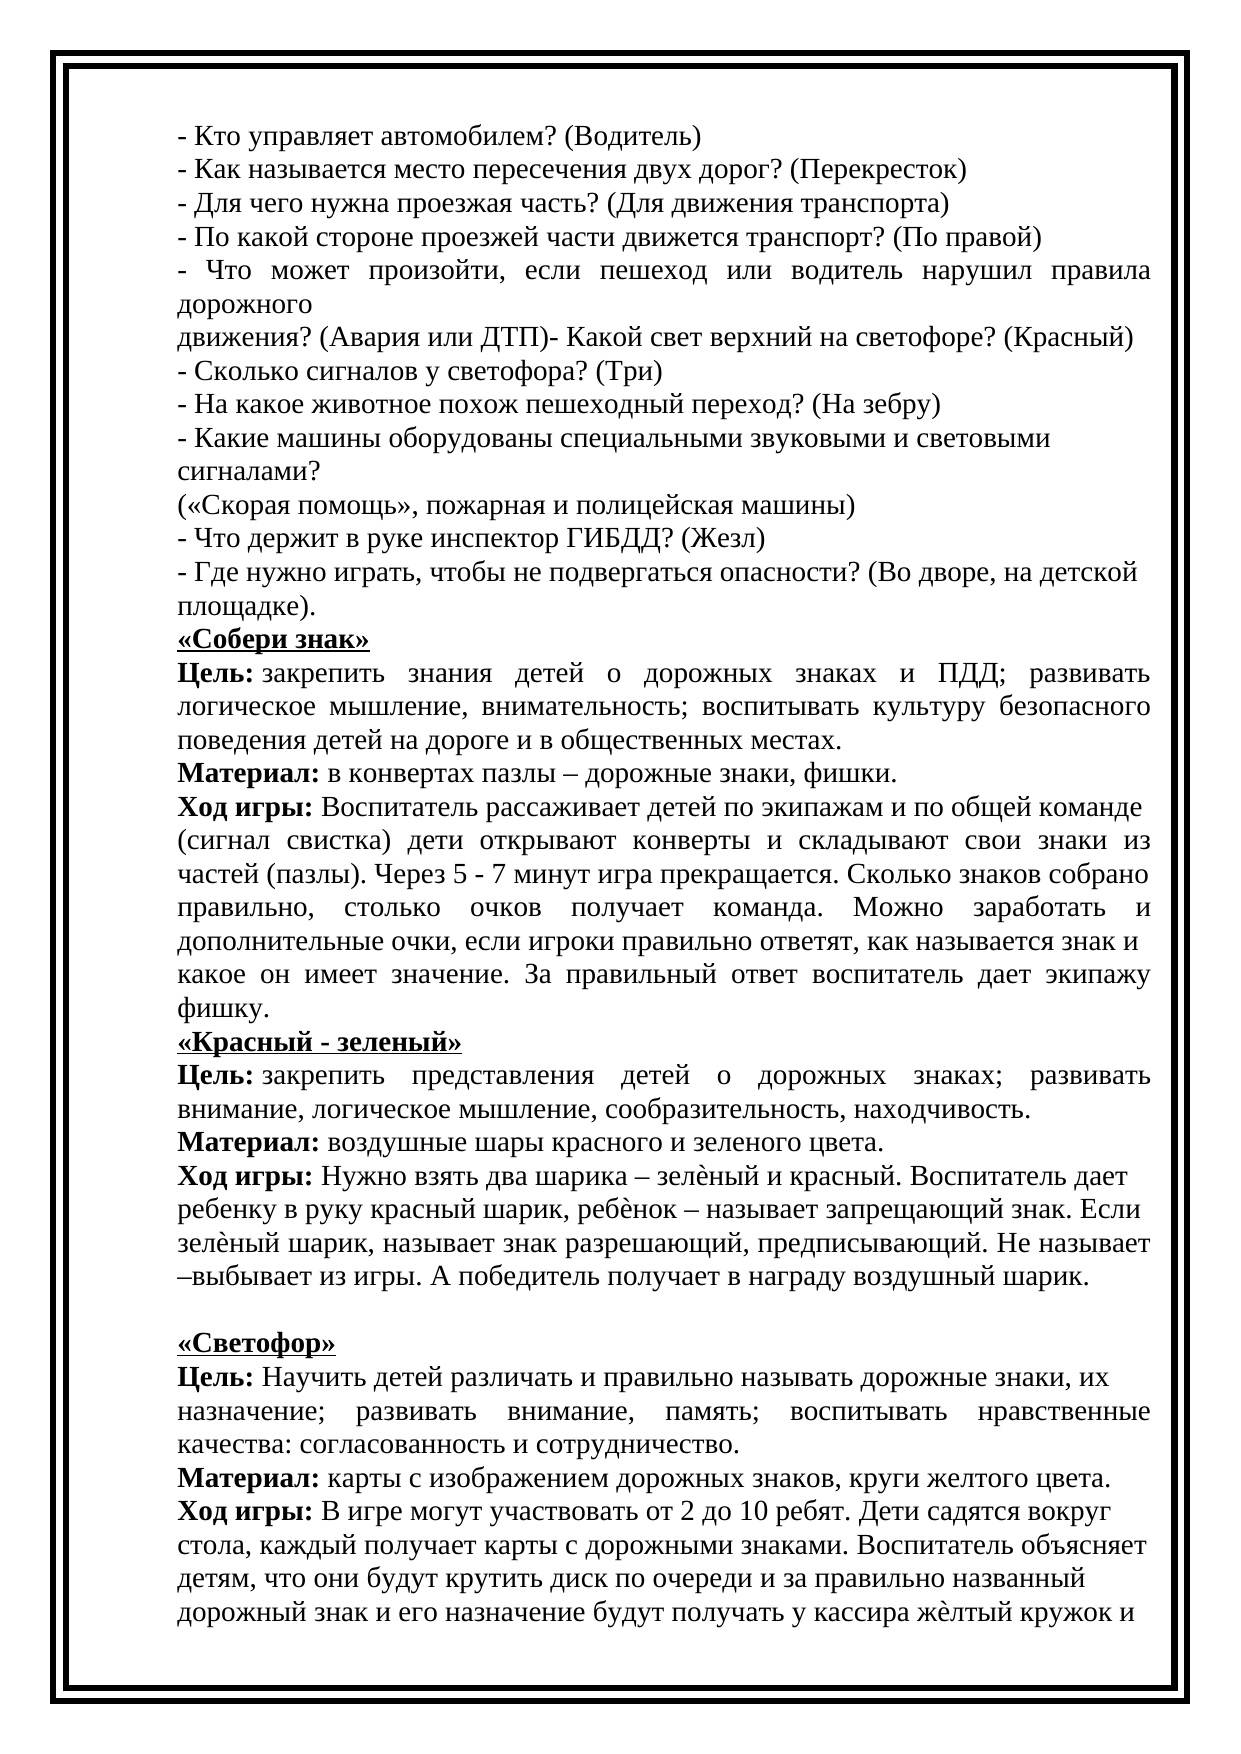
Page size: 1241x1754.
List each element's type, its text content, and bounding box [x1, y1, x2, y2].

text Ход игры: Нужно взять два шарика – зелѐный и красный. Воспитатель дает [177, 1158, 1152, 1191]
text - Что может произойти, если пешеход или водитель нарушил правила дорожного [177, 252, 1152, 319]
text - Какие машины оборудованы специальными звуковыми и световыми [177, 420, 1152, 453]
text Цель: закрепить знания детей о дорожных знаках и ПДД; развивать логическое мышление, внимательность; воспитывать культуру безопасного поведения детей на дороге и в общественных местах. [177, 655, 1152, 755]
text Цель: закрепить представления детей о дорожных знаках; развивать внимание, логическое мышление, сообразительность, находчивость. [177, 1057, 1152, 1124]
text дорожный знак и его назначение будут получать у кассира жѐлтый кружок и [177, 1594, 1152, 1627]
text - Что держит в руке инспектор ГИБДД? (Жезл) [177, 521, 1152, 554]
text Материал: в конвертах пазлы – дорожные знаки, фишки. [177, 755, 1152, 789]
text - Сколько сигналов у светофора? (Три) [177, 353, 1152, 386]
text - По какой стороне проезжей части движется транспорт? (По правой) [177, 219, 1152, 252]
text «Светофор» [177, 1326, 1152, 1359]
text «Собери знак» [177, 621, 1152, 655]
text площадке). [177, 588, 1152, 621]
text Ход игры: Воспитатель рассаживает детей по экипажам и по общей команде [177, 789, 1152, 822]
text движения? (Авария или ДТП)- Какой свет верхний на светофоре? (Красный) [177, 319, 1152, 353]
text правильно, столько очков получает команда. Можно заработать и дополнительные очки, если игроки правильно ответят, как называется знак и [177, 889, 1152, 957]
text детям, что они будут крутить диск по очереди и за правильно названный [177, 1560, 1152, 1594]
text «Красный - зеленый» [177, 1024, 1152, 1057]
text какое он имеет значение. За правильный ответ воспитатель дает экипажу фишку. [177, 957, 1152, 1024]
text (сигнал свистка) дети открывают конверты и складывают свои знаки из частей (пазлы). Через 5 - 7 минут игра прекращается. Сколько знаков собрано [177, 822, 1152, 889]
text назначение; развивать внимание, память; воспитывать нравственные качества: согласованность и сотрудничество. [177, 1393, 1152, 1460]
text - На какое животное похож пешеходный переход? (На зебру) [177, 386, 1152, 420]
text («Скорая помощь», пожарная и полицейская машины) [177, 487, 1152, 521]
text Цель: Научить детей различать и правильно называть дорожные знаки, их [177, 1359, 1152, 1393]
text Материал: карты с изображением дорожных знаков, круги желтого цвета. [177, 1460, 1152, 1493]
text Материал: воздушные шары красного и зеленого цвета. [177, 1124, 1152, 1158]
text - Где нужно играть, чтобы не подвергаться опасности? (Во дворе, на детской [177, 554, 1152, 588]
text Ход игры: В игре могут участвовать от 2 до 10 ребят. Дети садятся вокруг [177, 1493, 1152, 1527]
text стола, каждый получает карты с дорожными знаками. Воспитатель объясняет [177, 1527, 1152, 1560]
text - Для чего нужна проезжая часть? (Для движения транспорта) [177, 185, 1152, 219]
text ребенку в руку красный шарик, ребѐнок – называет запрещающий знак. Если [177, 1191, 1152, 1225]
text - Как называется место пересечения двух дорог? (Перекресток) [177, 152, 1152, 185]
text зелѐный шарик, называет знак разрешающий, предписывающий. Не называет –выбывает из игры. А победитель получает в награду воздушный шарик. [177, 1225, 1152, 1292]
text - Кто управляет автомобилем? (Водитель) [177, 118, 1152, 152]
text сигналами? [177, 453, 1152, 487]
